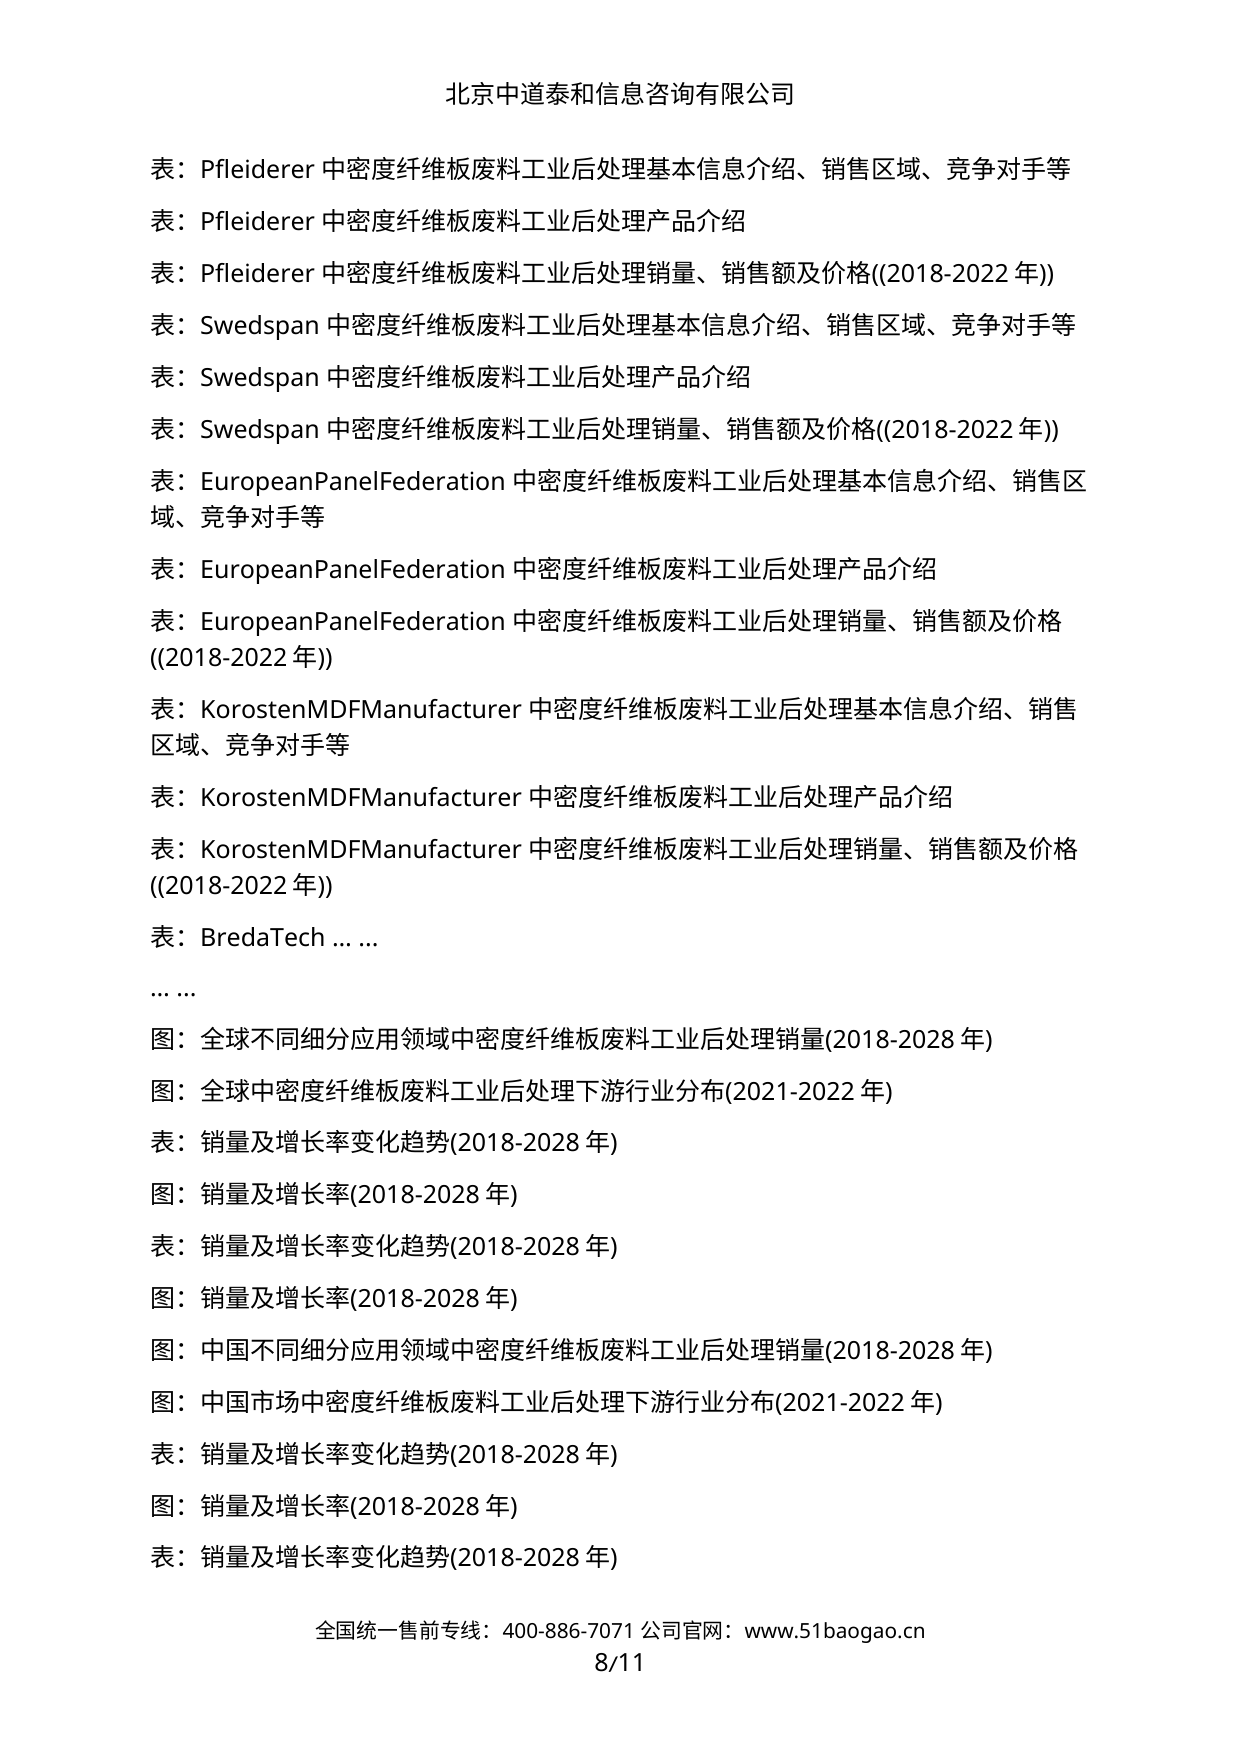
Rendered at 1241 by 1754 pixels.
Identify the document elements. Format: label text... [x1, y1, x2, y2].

text 图：销量及增长率(2018-2028年) [150, 1486, 1090, 1522]
text 表：EuropeanPanelFederation 中密度纤维板废料工业后处理销量、销售额及价格((2018-2022年)) [150, 601, 1090, 674]
text 图：全球不同细分应用领域中密度纤维板废料工业后处理销量(2018-2028年) [150, 1019, 1090, 1055]
text 图：全球中密度纤维板废料工业后处理下游行业分布(2021-2022年) [150, 1071, 1090, 1107]
text 表：KorostenMDFManufacturer 中密度纤维板废料工业后处理销量、销售额及价格((2018-2022年)) [150, 829, 1090, 902]
text 表：KorostenMDFManufacturer 中密度纤维板废料工业后处理产品介绍 [150, 777, 1090, 814]
text 表：BredaTech … ... [150, 917, 1090, 954]
text 表：销量及增长率变化趋势(2018-2028年) [150, 1538, 1090, 1574]
text 表：Pfleiderer 中密度纤维板废料工业后处理基本信息介绍、销售区域、竞争对手等 [150, 150, 1090, 186]
text 表：EuropeanPanelFederation 中密度纤维板废料工业后处理产品介绍 [150, 549, 1090, 586]
text 图：中国市场中密度纤维板废料工业后处理下游行业分布(2021-2022年) [150, 1382, 1090, 1418]
text 图：销量及增长率(2018-2028年) [150, 1278, 1090, 1315]
text 表：Swedspan 中密度纤维板废料工业后处理基本信息介绍、销售区域、竞争对手等 [150, 306, 1090, 342]
text 图：中国不同细分应用领域中密度纤维板废料工业后处理销量(2018-2028年) [150, 1330, 1090, 1367]
text 表：Swedspan 中密度纤维板废料工业后处理销量、销售额及价格((2018-2022年)) [150, 409, 1090, 446]
text 表：销量及增长率变化趋势(2018-2028年) [150, 1123, 1090, 1159]
text 表：销量及增长率变化趋势(2018-2028年) [150, 1434, 1090, 1470]
text 表：Pfleiderer 中密度纤维板废料工业后处理产品介绍 [150, 202, 1090, 238]
text 表：销量及增长率变化趋势(2018-2028年) [150, 1227, 1090, 1263]
text … ... [150, 969, 1090, 1003]
text 表：Swedspan 中密度纤维板废料工业后处理产品介绍 [150, 357, 1090, 394]
text 图：销量及增长率(2018-2028年) [150, 1175, 1090, 1211]
text 表：EuropeanPanelFederation 中密度纤维板废料工业后处理基本信息介绍、销售区域、竞争对手等 [150, 461, 1090, 534]
text 表：Pfleiderer 中密度纤维板废料工业后处理销量、销售额及价格((2018-2022年)) [150, 254, 1090, 290]
text 表：KorostenMDFManufacturer 中密度纤维板废料工业后处理基本信息介绍、销售区域、竞争对手等 [150, 689, 1090, 762]
